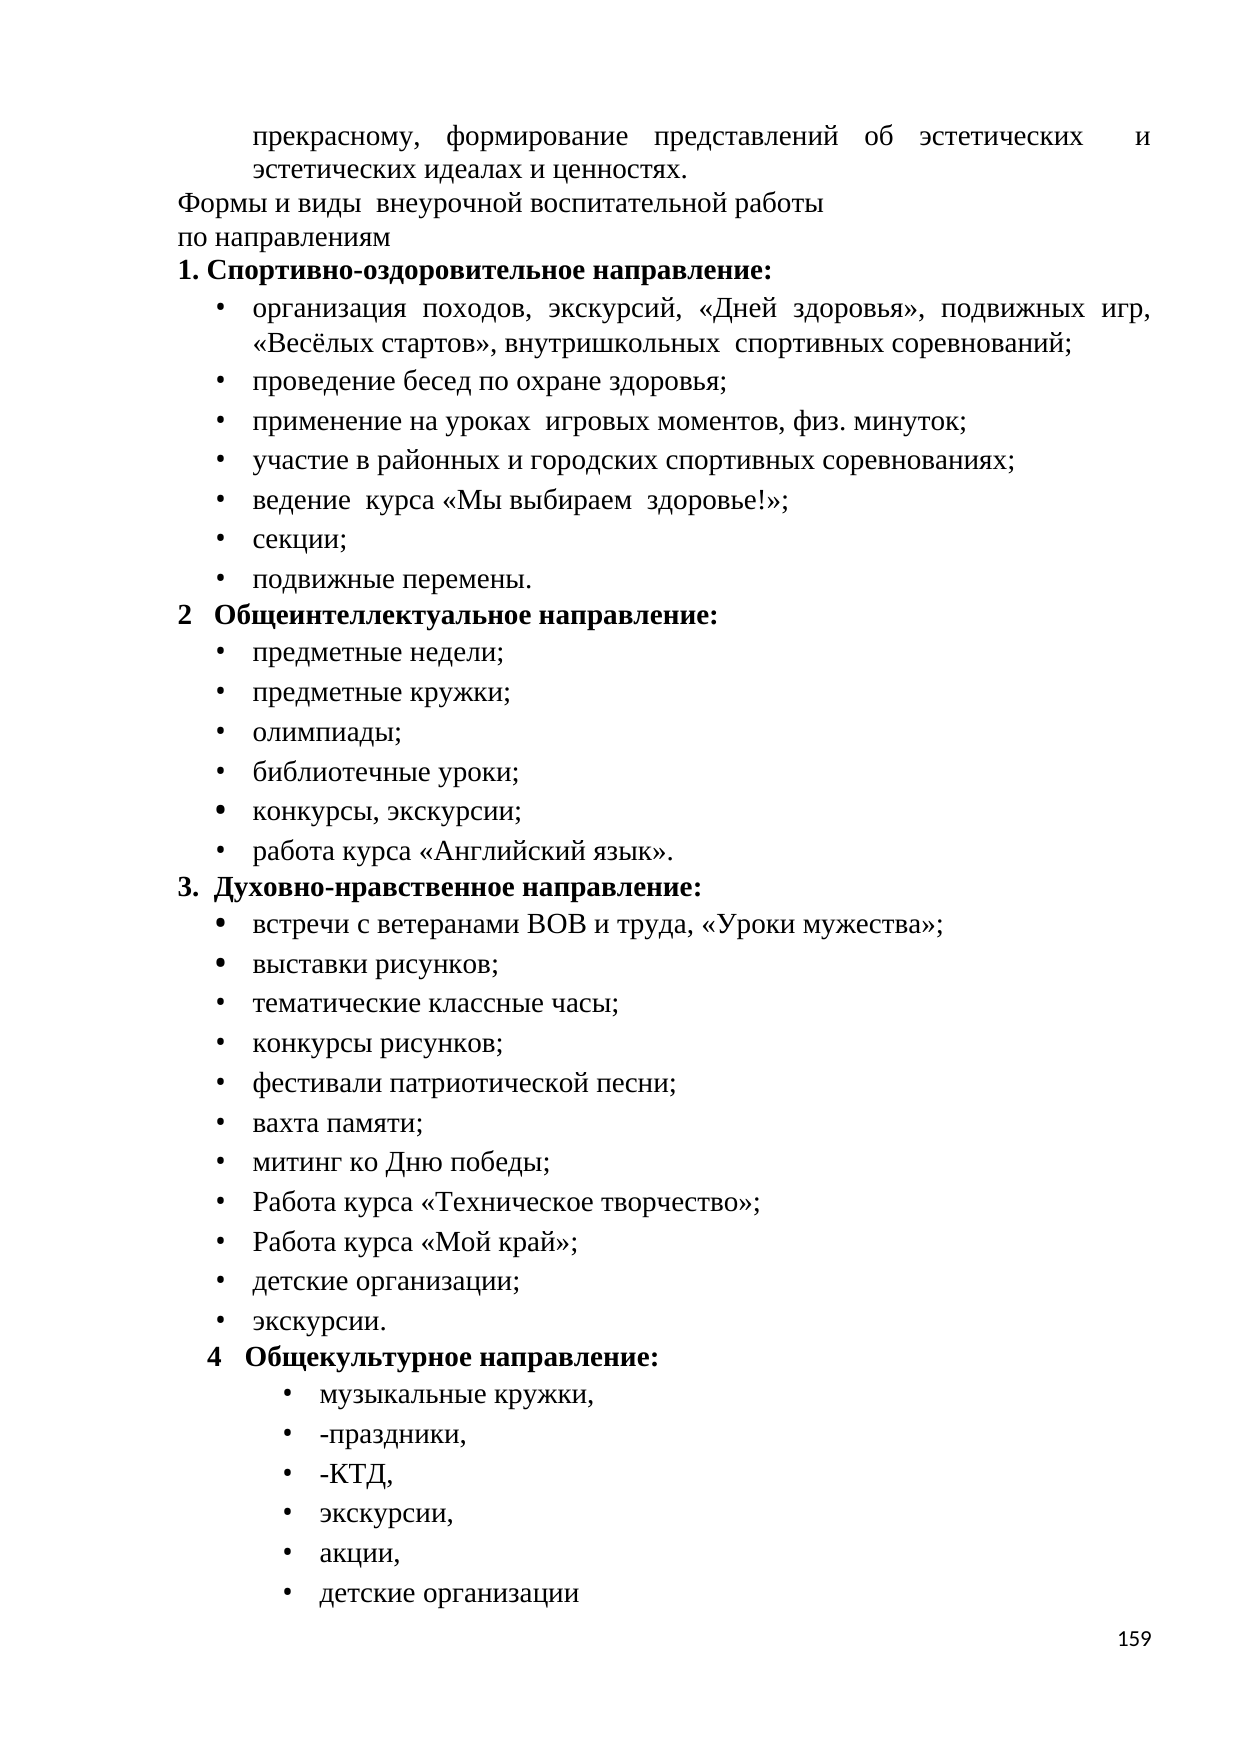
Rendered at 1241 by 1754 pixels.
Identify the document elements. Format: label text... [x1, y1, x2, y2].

list детские организации; [215, 1259, 1152, 1299]
text 2 Общеинтеллектуальное направление: [177, 597, 1152, 631]
list музыкальные кружки, [282, 1372, 1152, 1412]
list -праздники, [282, 1412, 1152, 1452]
list выставки рисунков; [215, 942, 1152, 982]
list конкурсы рисунков; [215, 1021, 1152, 1061]
list Работа курса «Техническое творчество»; [215, 1180, 1152, 1220]
list олимпиады; [215, 710, 1152, 750]
list тематические классные часы; [215, 982, 1152, 1021]
list вахта памяти; [215, 1101, 1152, 1141]
list подвижные перемены. [215, 557, 1152, 597]
text 3. Духовно-нравственное направление: [177, 869, 1152, 902]
list участие в районных и городских спортивных соревнованиях; [215, 438, 1152, 478]
list библиотечные уроки; [215, 750, 1152, 789]
list организация походов, экскурсий, «Дней здоровья», подвижных игр, «Весёлых стартов», внутришкольных спортивных соревнований; [215, 286, 1152, 359]
list фестивали патриотической песни; [215, 1061, 1152, 1101]
list применение на уроках игровых моментов, физ. минуток; [215, 399, 1152, 438]
list акции, [282, 1531, 1152, 1571]
list секции; [215, 518, 1152, 557]
list встречи с ветеранами ВОВ и труда, «Уроки мужества»; [215, 902, 1152, 942]
text по направлениям [177, 219, 1152, 252]
list ведение курса «Мы выбираем здоровье!»; [215, 478, 1152, 518]
list проведение бесед по охране здоровья; [215, 359, 1152, 399]
list предметные кружки; [215, 670, 1152, 710]
list Работа курса «Мой край»; [215, 1220, 1152, 1259]
list экскурсии, [282, 1492, 1152, 1531]
list митинг ко Дню победы; [215, 1141, 1152, 1180]
list -КТД, [282, 1452, 1152, 1492]
list детские организации [282, 1571, 1152, 1611]
list конкурсы, экскурсии; [215, 789, 1152, 829]
text Формы и виды внеурочной воспитательной работы [177, 185, 1152, 219]
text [252, 118, 1152, 185]
text 1. Спортивно-оздоровительное направление: [177, 252, 1152, 286]
list Общекультурное направление: [207, 1339, 1152, 1372]
list работа курса «Английский язык». [215, 829, 1152, 869]
list предметные недели; [215, 631, 1152, 670]
list экскурсии. [215, 1299, 1152, 1339]
